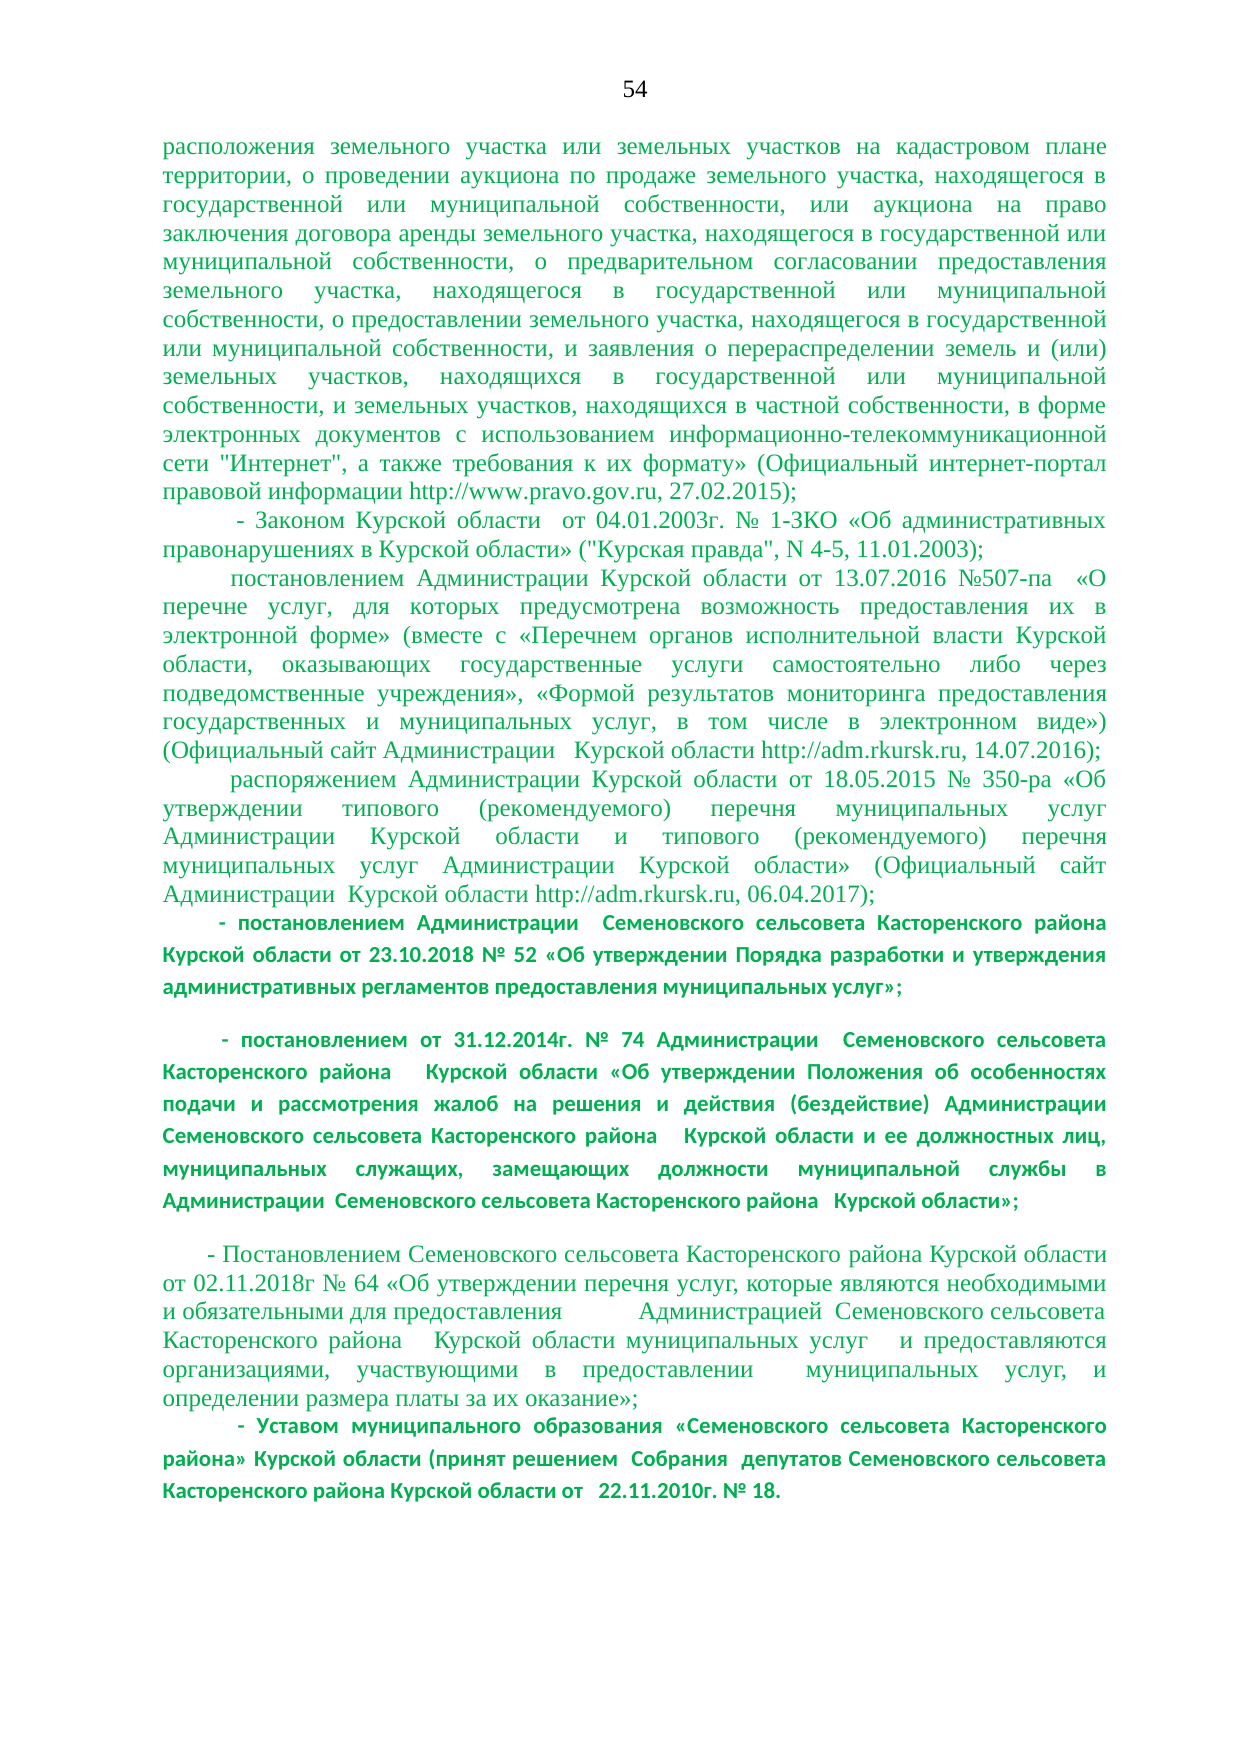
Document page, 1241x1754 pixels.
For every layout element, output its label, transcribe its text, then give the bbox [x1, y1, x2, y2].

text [162, 131, 1107, 505]
text - Уставом муниципального образования «Семеновского сельсовета Касторенского района» Курской области (принят решением Собрания депутатов Семеновского сельсовета Касторенского района Курской области от 22.11.2010г. № 18. [162, 1411, 1107, 1504]
text - постановлением от 31.12.2014г. № 74 Администрации Семеновского сельсовета Касторенского района Курской области «Об утверждении Положения об особенностях подачи и рассмотрения жалоб на решения и действия (бездействие) Администрации Семеновского сельсовета Касторенского района Курской области и ее должностных лиц, муниципальных служащих, замещающих должности муниципальной службы в Администрации Семеновского сельсовета Касторенского района Курской области»; [162, 1025, 1107, 1214]
text распоряжением Администрации Курской области от 18.05.2015 № 350-ра «Об утверждении типового (рекомендуемого) перечня муниципальных услуг Администрации Курской области и типового (рекомендуемого) перечня муниципальных услуг Администрации Курской области» (Официальный сайт Администрации Курской области http://adm.rkursk.ru, 06.04.2017); [162, 764, 1107, 908]
text - постановлением Администрации Семеновского сельсовета Касторенского района Курской области от 23.10.2018 № 52 «Об утверждении Порядка разработки и утверждения административных регламентов предоставления муниципальных услуг»; [162, 908, 1107, 1000]
text - Законом Курской области от 04.01.2003г. № 1-ЗКО «Об административных правонарушениях в Курской области» ("Курская правда", N 4-5, 11.01.2003); [162, 505, 1107, 563]
text - Постановлением Семеновского сельсовета Касторенского района Курской области от 02.11.2018г № 64 «Об утверждении перечня услуг, которые являются необходимыми и обязательными для предоставления Администрацией Семеновского сельсовета Касторенского района Курской области муниципальных услуг и предоставляются организациями, участвующими в предоставлении муниципальных услуг, и определении размера платы за их оказание»; [162, 1239, 1107, 1411]
text постановлением Администрации Курской области от 13.07.2016 №507-па «О перечне услуг, для которых предусмотрена возможность предоставления их в электронной форме» (вместе с «Перечнем органов исполнительной власти Курской области, оказывающих государственные услуги самостоятельно либо через подведомственные учреждения», «Формой результатов мониторинга предоставления государственных и муниципальных услуг, в том числе в электронном виде») (Официальный сайт Администрации Курской области http://adm.rkursk.ru, 14.07.2016); [162, 563, 1107, 764]
